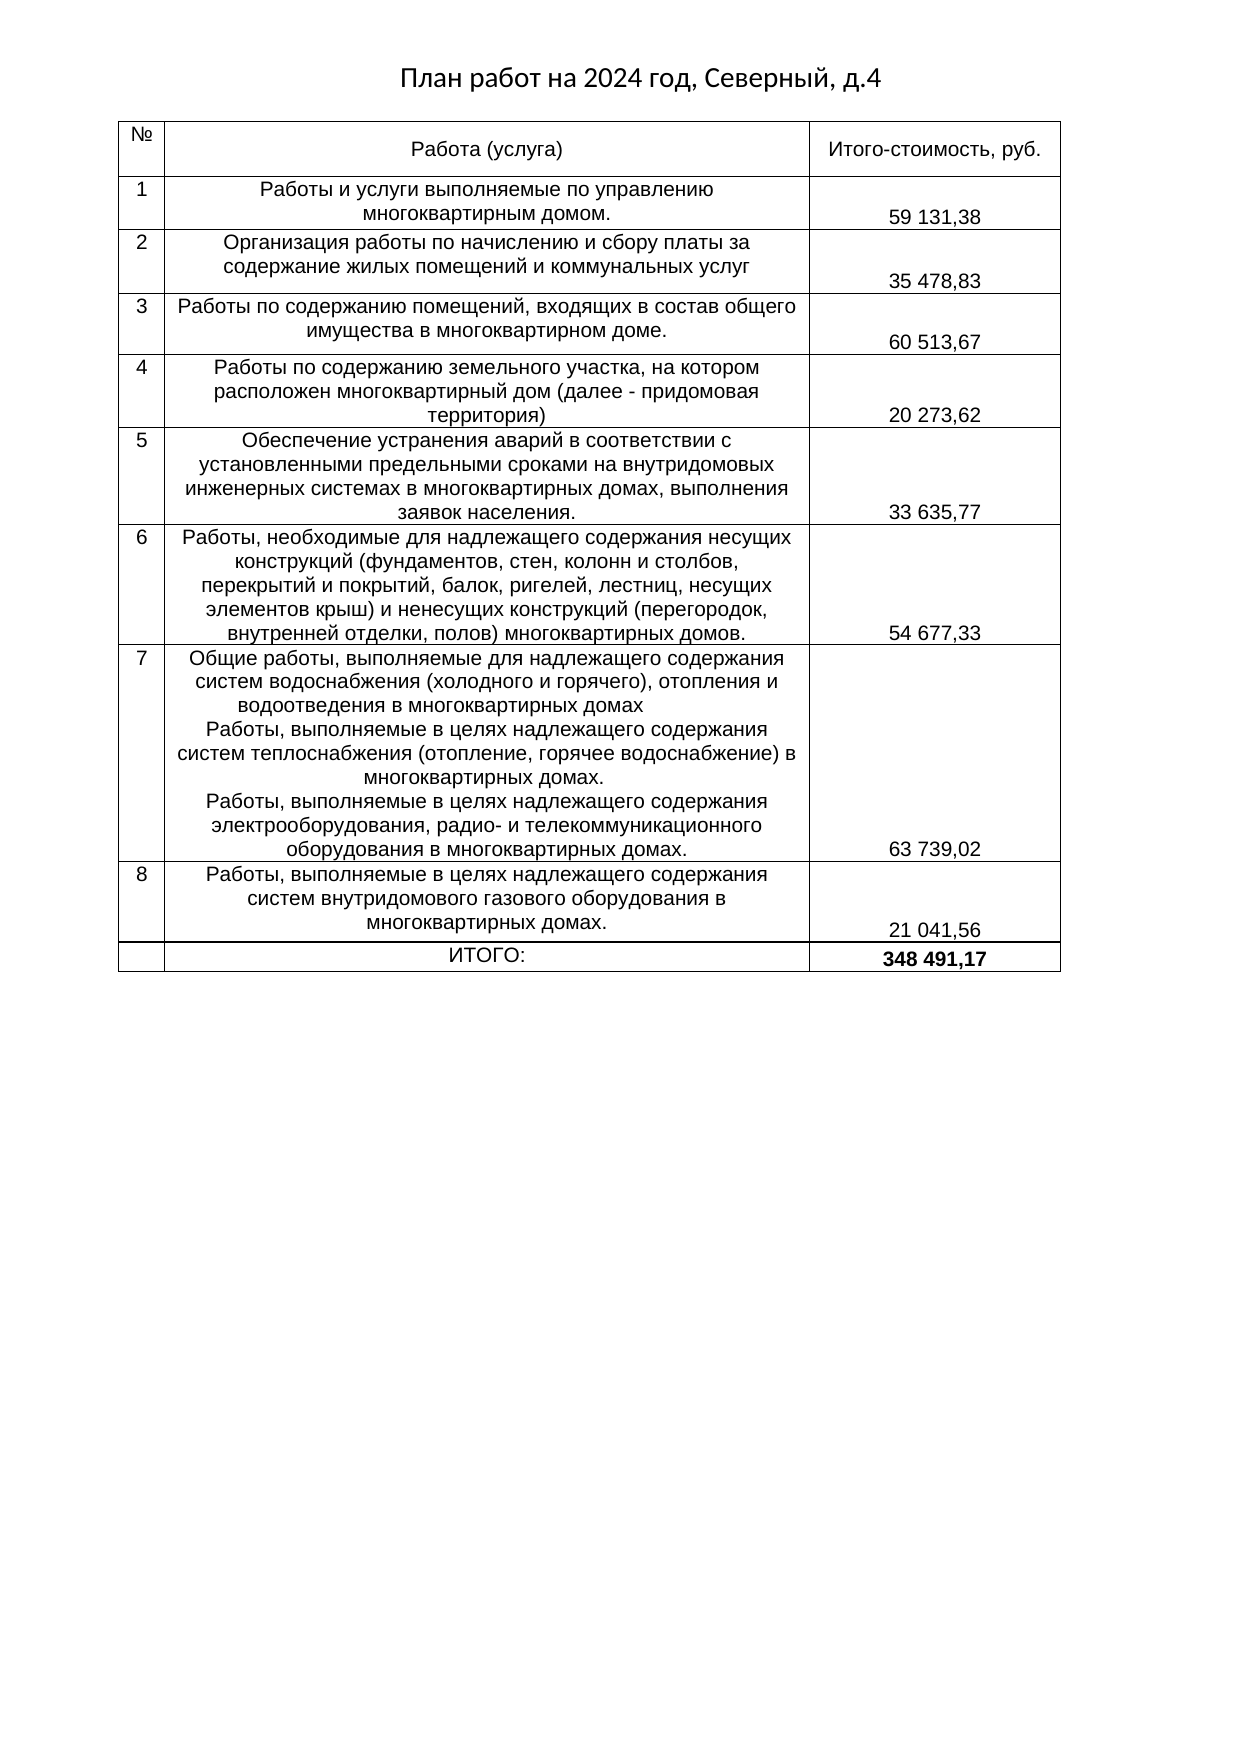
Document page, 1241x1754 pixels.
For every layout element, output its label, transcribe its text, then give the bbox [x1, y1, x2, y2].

table_cell ИТОГО: [165, 943, 809, 971]
table_cell 35 478,83 [810, 230, 1060, 293]
table_cell 63 739,02 [810, 645, 1060, 861]
table_cell 4 [119, 355, 164, 427]
table_cell 59 131,38 [810, 177, 1060, 229]
table_cell Работы, необходимые для надлежащего содержания несущих конструкций (фундаментов, стен, колонн и столбов, перекрытий и покрытий, балок, ригелей, лестниц, несущих элементов крыш) и ненесущих конструкций (перегородок, внутренней отделки, полов) многоквартирных домов. [165, 525, 809, 644]
table_cell 1 [119, 177, 164, 229]
table_cell Работы, выполняемые в целях надлежащего содержания систем внутридомового газового оборудования в многоквартирных домах. [165, 862, 809, 941]
table_cell Обеспечение устранения аварий в соответствии с установленными предельными сроками на внутридомовых инженерных системах в многоквартирных домах, выполнения заявок населения. [165, 428, 809, 523]
table_cell 3 [119, 294, 164, 354]
table_cell Работы по содержанию помещений, входящих в состав общего имущества в многоквартирном доме. [165, 294, 809, 354]
table_cell 2 [119, 230, 164, 293]
table_cell 8 [119, 862, 164, 941]
table_cell 5 [119, 428, 164, 523]
table_cell 348 491,17 [810, 943, 1060, 971]
table_cell Работы и услуги выполняемые по управлению многоквартирным домом. [165, 177, 809, 229]
table_cell Организация работы по начислению и сбору платы за содержание жилых помещений и коммунальных услуг [165, 230, 809, 293]
table_cell 21 041,56 [810, 862, 1060, 941]
table_cell 6 [119, 525, 164, 644]
table_cell 33 635,77 [810, 428, 1060, 523]
table_cell [119, 943, 164, 971]
text План работ на 2024 год, Северный, д.4 [130, 59, 1152, 95]
table_cell 20 273,62 [810, 355, 1060, 427]
table_cell Работы по содержанию земельного участка, на котором расположен многоквартирный дом (далее - придомовая территория) [165, 355, 809, 427]
table_cell 7 [119, 645, 164, 861]
table_cell 60 513,67 [810, 294, 1060, 354]
table_cell 54 677,33 [810, 525, 1060, 644]
table_header Работа (услуга) [165, 122, 809, 176]
table_header № [119, 122, 164, 176]
table_cell Общие работы, выполняемые для надлежащего содержания систем водоснабжения (холодного и горячего), отопления и водоотведения в многоквартирных домах Работы, выполняемые в целях надлежащего содержания систем теплоснабжения (отопление, горячее водоснабжение) в многоквартирных домах. Работы, выполняемые в целях надлежащего содержания электрооборудования, радио- и телекоммуникационного оборудования в многоквартирных домах. [165, 645, 809, 861]
table_header Итого-стоимость, руб. [810, 122, 1060, 176]
